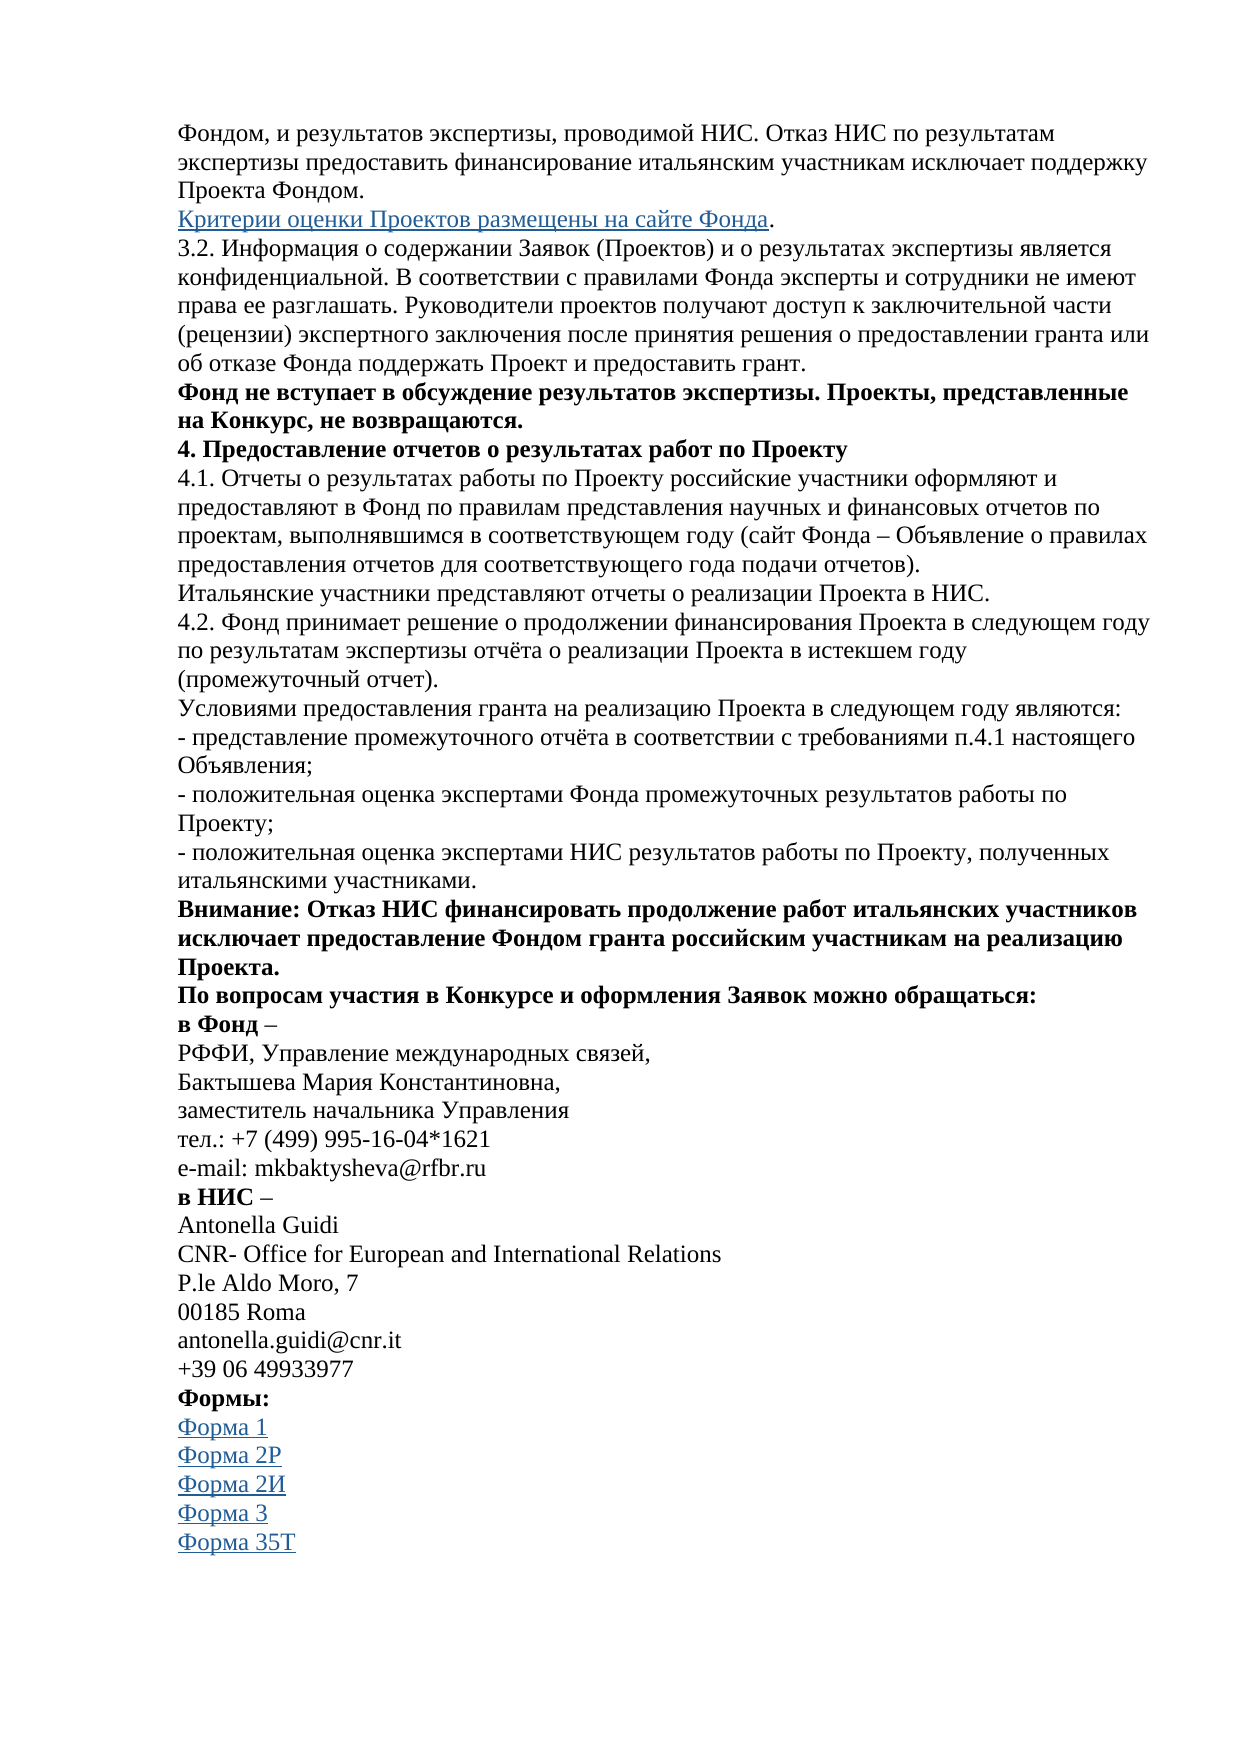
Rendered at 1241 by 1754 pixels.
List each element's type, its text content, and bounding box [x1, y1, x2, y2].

text CNR- Office for European and International Relations [177, 1239, 1152, 1268]
text Формы: [177, 1383, 1152, 1412]
text - положительная оценка экспертами Фонда промежуточных результатов работы по Проекту; [177, 779, 1152, 837]
text РФФИ, Управление международных связей, [177, 1038, 1152, 1067]
text тел.: +7 (499) 995-16-04*1621 [177, 1124, 1152, 1153]
text Форма 2Р [177, 1441, 1152, 1469]
text Antonella Guidi [177, 1211, 1152, 1239]
text Бактышева Мария Константиновна, [177, 1067, 1152, 1096]
text Форма 35Т [177, 1527, 1152, 1556]
text По вопросам участия в Конкурсе и оформления Заявок можно обращаться: [177, 981, 1152, 1009]
text 3.2. Информация о содержании Заявок (Проектов) и о результатах экспертизы является конфиденциальной. В соответствии с правилами Фонда эксперты и сотрудники не имеют права ее разглашать. Руководители проектов получают доступ к заключительной части (рецензии) экспертного заключения после принятия решения о предоставлении гранта или об отказе Фонда поддержать Проект и предоставить грант. [177, 233, 1152, 377]
text Форма 2И [177, 1469, 1152, 1498]
text 4. Предоставление отчетов о результатах работ по Проекту [177, 434, 1152, 463]
text - положительная оценка экспертами НИС результатов работы по Проекту, полученных итальянскими участниками. [177, 837, 1152, 894]
text в НИС – [177, 1182, 1152, 1211]
text Форма 3 [177, 1498, 1152, 1527]
text Фонд не вступает в обсуждение результатов экспертизы. Проекты, представленные на Конкурс, не возвращаются. [177, 377, 1152, 434]
text antonella.guidi@cnr.it [177, 1326, 1152, 1354]
text Условиями предоставления гранта на реализацию Проекта в следующем году являются: [177, 693, 1152, 722]
text заместитель начальника Управления [177, 1096, 1152, 1124]
text Внимание: Отказ НИС финансировать продолжение работ итальянских участников исключает предоставление Фондом гранта российским участникам на реализацию Проекта. [177, 894, 1152, 981]
text Форма 1 [177, 1412, 1152, 1441]
text в Фонд – [177, 1009, 1152, 1038]
text 4.2. Фонд принимает решение о продолжении финансирования Проекта в следующем году по результатам экспертизы отчёта о реализации Проекта в истекшем году (промежуточный отчет). [177, 607, 1152, 693]
text Итальянские участники представляют отчеты о реализации Проекта в НИС. [177, 578, 1152, 607]
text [177, 118, 1152, 204]
text P.le Aldo Moro, 7 [177, 1268, 1152, 1297]
text Критерии оценки Проектов размещены на сайте Фонда. [177, 204, 1152, 233]
text - представление промежуточного отчёта в соответствии с требованиями п.4.1 настоящего Объявления; [177, 722, 1152, 779]
text 00185 Roma [177, 1297, 1152, 1326]
text +39 06 49933977 [177, 1354, 1152, 1383]
text 4.1. Отчеты о результатах работы по Проекту российские участники оформляют и предоставляют в Фонд по правилам представления научных и финансовых отчетов по проектам, выполнявшимся в соответствующем году (сайт Фонда – Объявление о правилах предоставления отчетов для соответствующего года подачи отчетов). [177, 463, 1152, 578]
text e-mail: mkbaktysheva@rfbr.ru [177, 1153, 1152, 1182]
